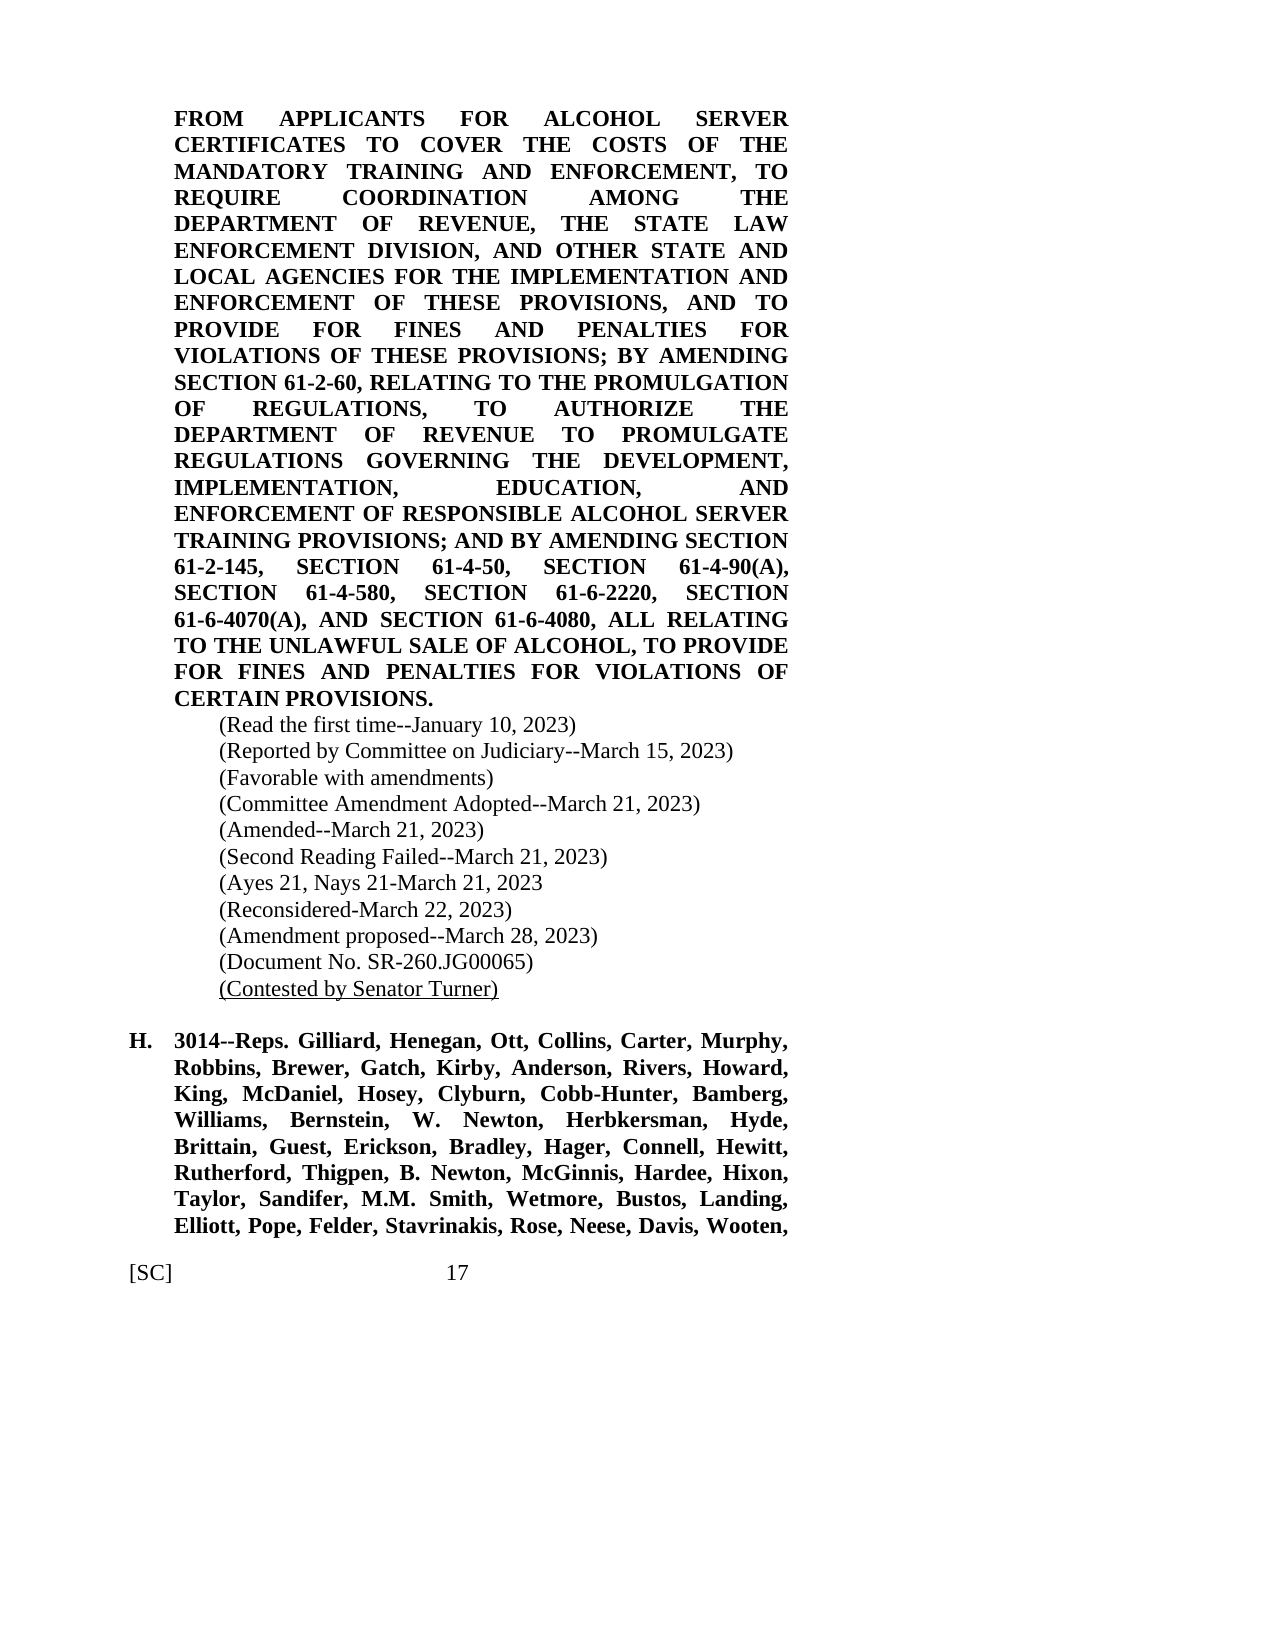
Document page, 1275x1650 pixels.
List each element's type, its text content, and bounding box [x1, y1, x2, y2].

text (Read the first time--January 10, 2023) [219, 711, 789, 737]
text (Amended--March 21, 2023) [219, 817, 789, 843]
text (Amendment proposed--March 28, 2023) [219, 922, 789, 948]
text (Second Reading Failed--March 21, 2023) [219, 843, 789, 869]
text (Document No. SR-260.JG00065) [219, 948, 789, 975]
text (Reported by Committee on Judiciary--March 15, 2023) [219, 737, 789, 764]
text (Reconsidered-March 22, 2023) [219, 896, 789, 922]
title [129, 1027, 789, 1238]
text (Favorable with amendments) [219, 764, 789, 790]
text (Committee Amendment Adopted--March 21, 2023) [219, 790, 789, 817]
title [129, 105, 789, 711]
text (Ayes 21, Nays 21-March 21, 2023 [219, 869, 789, 896]
text (Contested by Senator Turner) [219, 975, 789, 1001]
